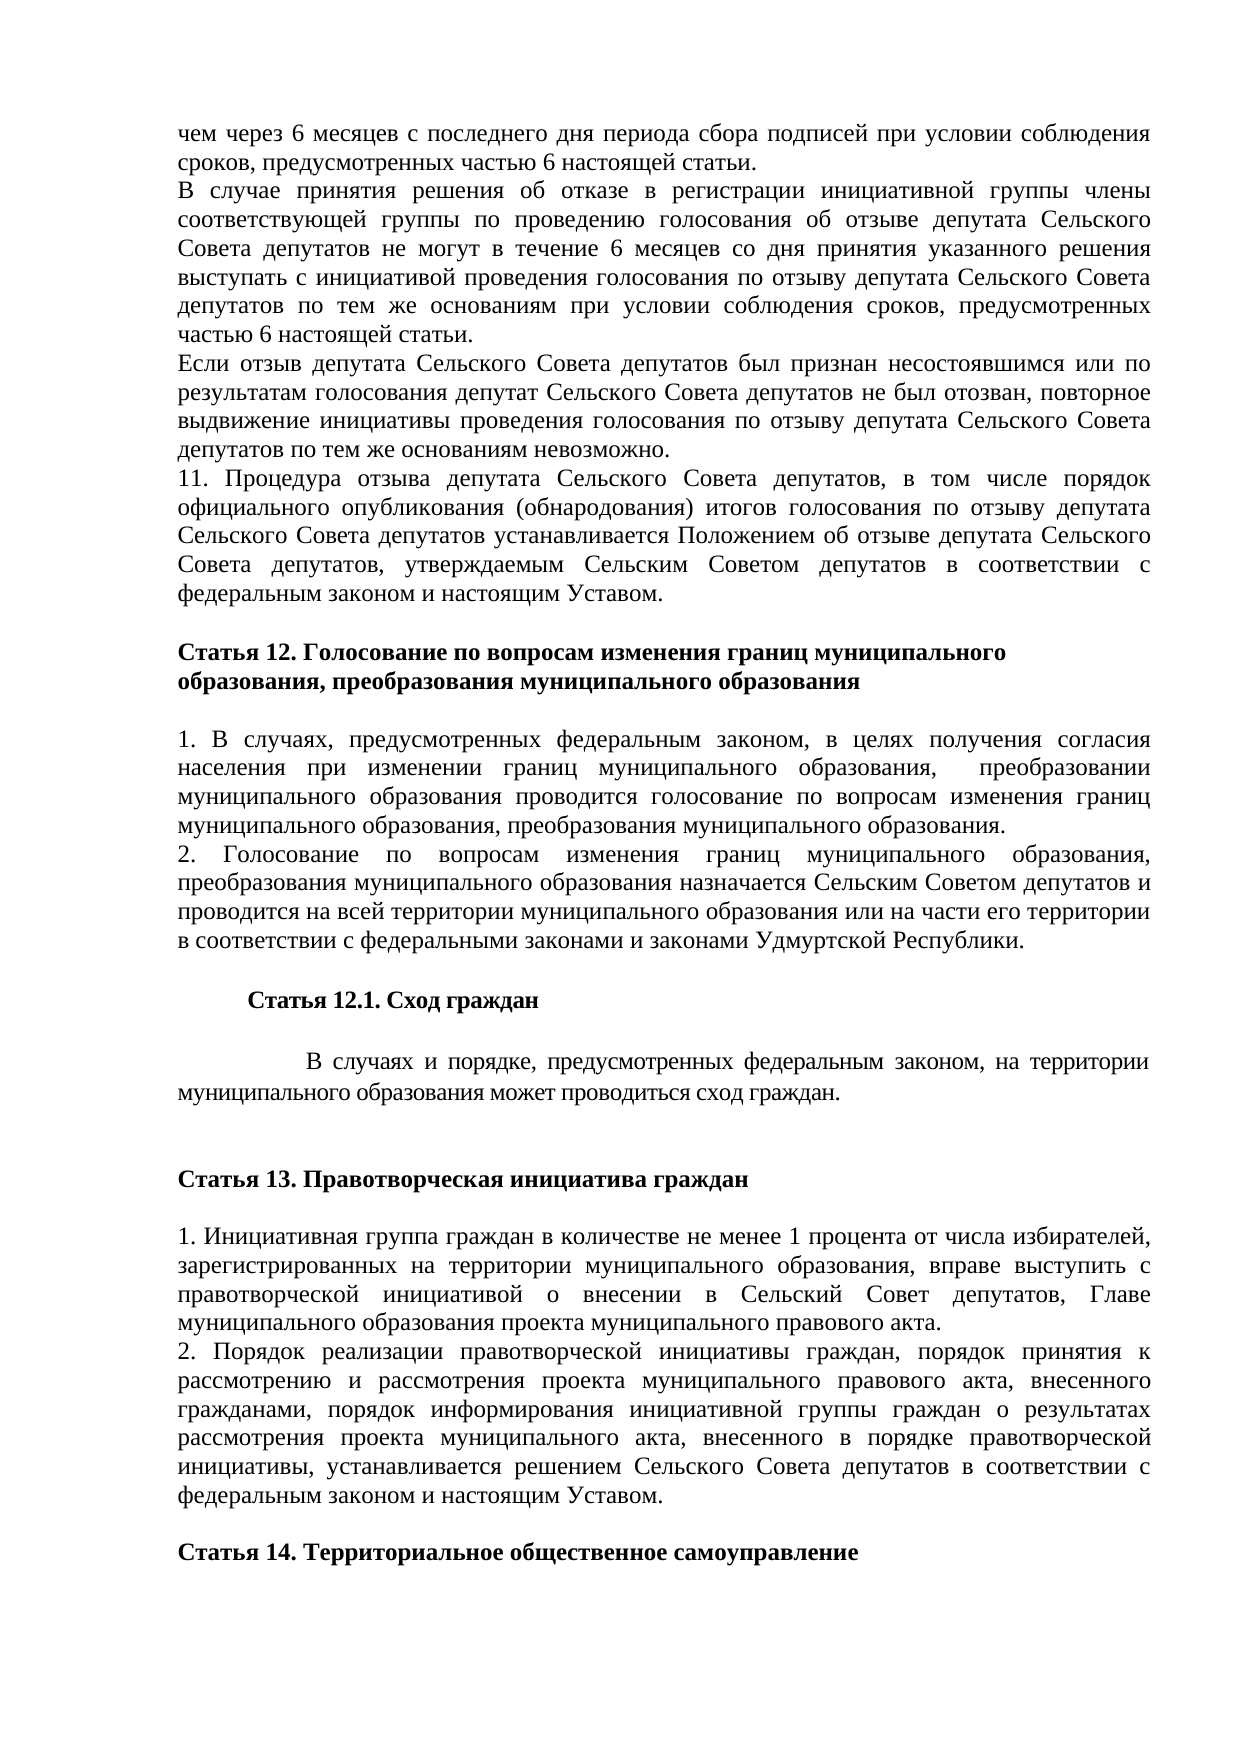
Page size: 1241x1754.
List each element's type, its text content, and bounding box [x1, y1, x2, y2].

text 2. Порядок реализации правотворческой инициативы граждан, порядок принятия к рассмотрению и рассмотрения проекта муниципального правового акта, внесенного гражданами, порядок информирования инициативной группы граждан о результатах рассмотрения проекта муниципального акта, внесенного в порядке правотворческой инициативы, устанавливается решением Сельского Совета депутатов в соответствии с федеральным законом и настоящим Уставом. [177, 1336, 1152, 1509]
text В случаях и порядке, предусмотренных федеральным законом, на территории муниципального образования может проводиться сход граждан. [177, 1045, 1150, 1106]
text 1. Инициативная группа граждан в количестве не менее 1 процента от числа избирателей, зарегистрированных на территории муниципального образования, вправе выступить с правотворческой инициативой о внесении в Сельский Совет депутатов, Главе муниципального образования проекта муниципального правового акта. [177, 1221, 1152, 1336]
text В случае принятия решения об отказе в регистрации инициативной группы члены соответствующей группы по проведению голосования об отзыве депутата Сельского Совета депутатов не могут в течение 6 месяцев со дня принятия указанного решения выступать с инициативой проведения голосования по отзыву депутата Сельского Совета депутатов по тем же основаниям при условии соблюдения сроков, предусмотренных частью 6 настоящей статьи. [177, 176, 1152, 348]
text Статья 12.1. Сход граждан [177, 984, 1150, 1015]
text 2. Голосование по вопросам изменения границ муниципального образования, преобразования муниципального образования назначается Сельским Советом депутатов и проводится на всей территории муниципального образования или на части его территории в соответствии с федеральными законами и законами Удмуртской Республики. [177, 839, 1152, 954]
text Статья 14. Территориальное общественное самоуправление [177, 1537, 1152, 1566]
text Статья 13. Правотворческая инициатива граждан [177, 1164, 1152, 1192]
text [177, 118, 1152, 176]
text Статья 12. Голосование по вопросам изменения границ муниципального образования, преобразования муниципального образования [177, 637, 1152, 695]
text 1. В случаях, предусмотренных федеральным законом, в целях получения согласия населения при изменении границ муниципального образования, преобразовании муниципального образования проводится голосование по вопросам изменения границ муниципального образования, преобразования муниципального образования. [177, 724, 1152, 839]
text Если отзыв депутата Сельского Совета депутатов был признан несостоявшимся или по результатам голосования депутат Сельского Совета депутатов не был отозван, повторное выдвижение инициативы проведения голосования по отзыву депутата Сельского Совета депутатов по тем же основаниям невозможно. [177, 348, 1152, 463]
text 11. Процедура отзыва депутата Сельского Совета депутатов, в том числе порядок официального опубликования (обнародования) итогов голосования по отзыву депутата Сельского Совета депутатов устанавливается Положением об отзыве депутата Сельского Совета депутатов, утверждаемым Сельским Советом депутатов в соответствии с федеральным законом и настоящим Уставом. [177, 463, 1152, 607]
